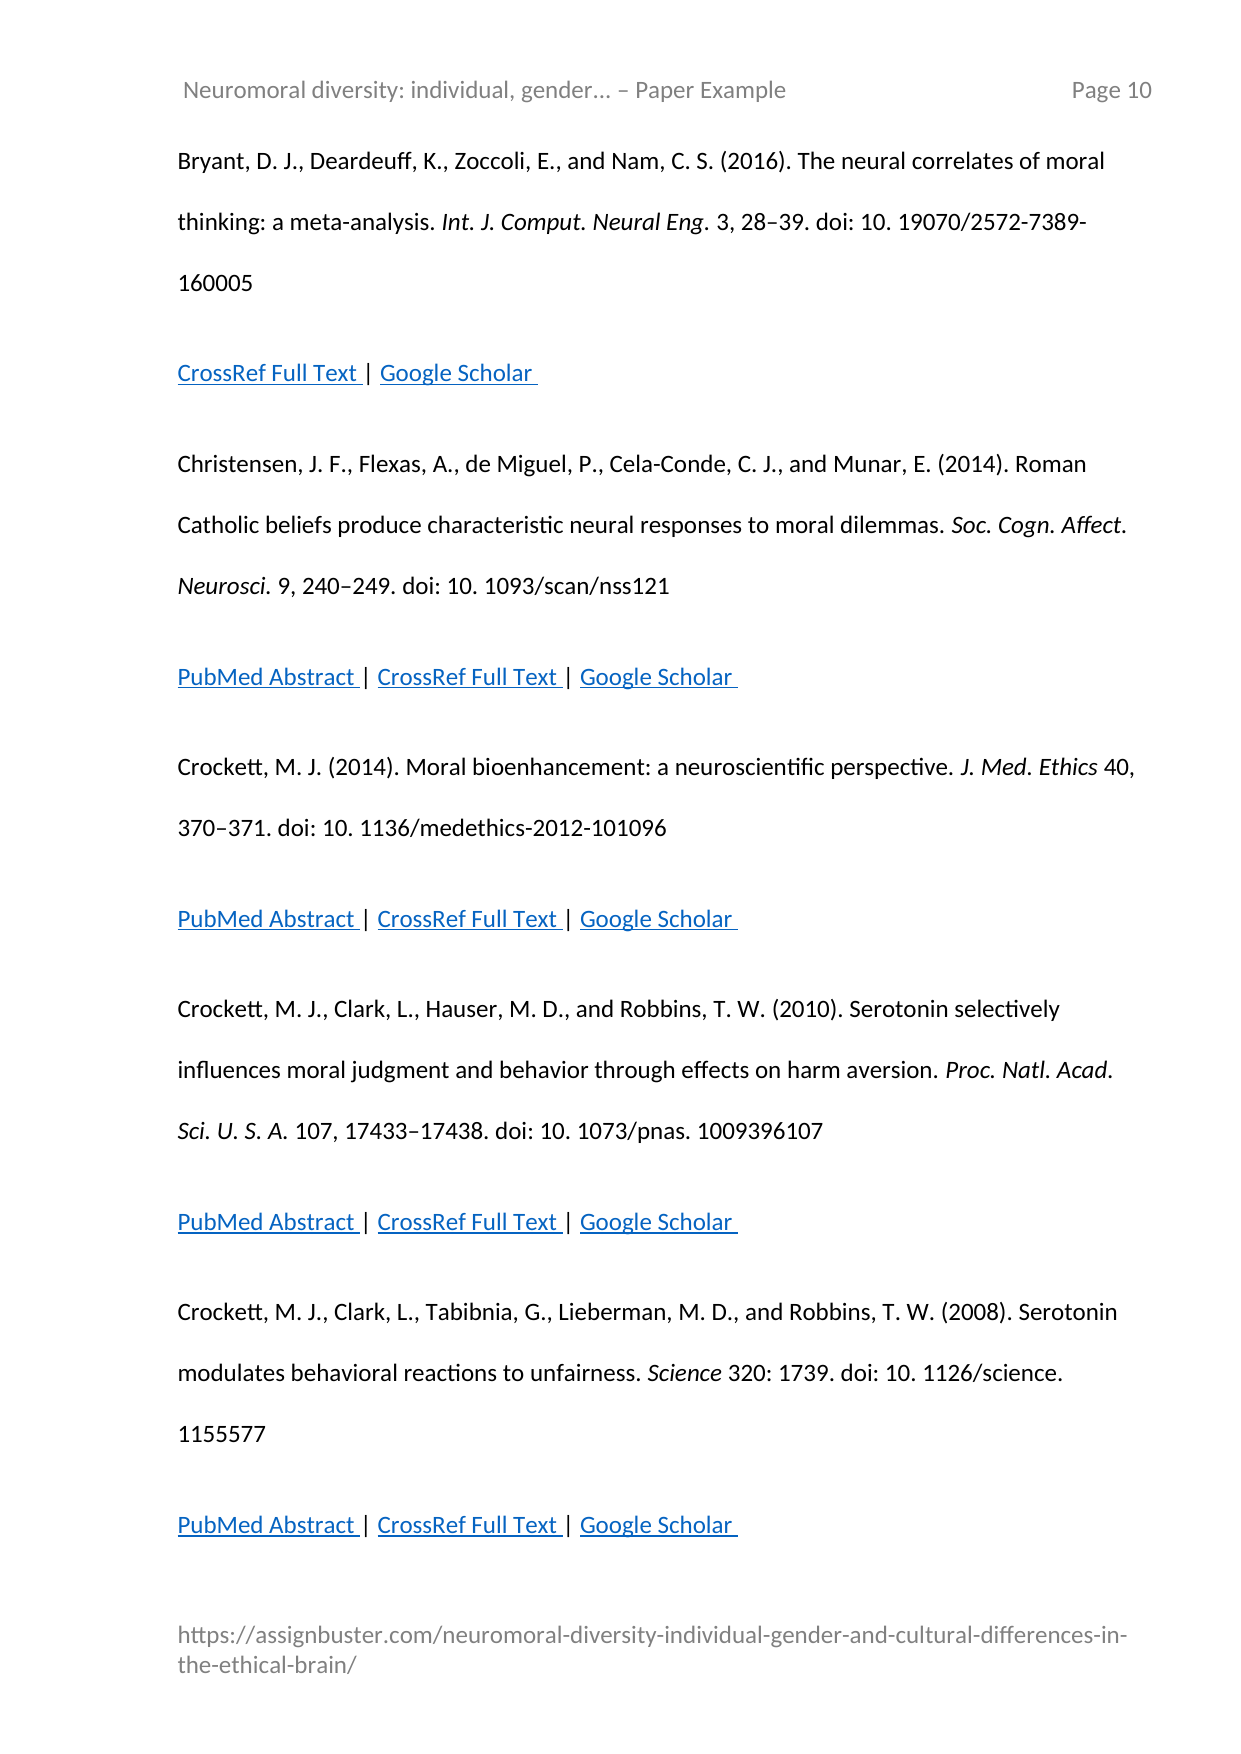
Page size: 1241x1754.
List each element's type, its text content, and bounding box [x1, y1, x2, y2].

text Crockett, M. J., Clark, L., Tabibnia, G., Lieberman, M. D., and Robbins, T. W. (2008). Serotonin modulates behavioral reactions to unfairness. Science 320: 1739. doi: 10. 1126/science. 1155577 [177, 1296, 1152, 1449]
text PubMed Abstract | CrossRef Full Text | Google Scholar [177, 1206, 1152, 1236]
text PubMed Abstract | CrossRef Full Text | Google Scholar [177, 661, 1152, 691]
text Crockett, M. J. (2014). Moral bioenhancement: a neuroscientific perspective. J. Med. Ethics 40, 370–371. doi: 10. 1136/medethics-2012-101096 [177, 751, 1152, 843]
text Bryant, D. J., Deardeuff, K., Zoccoli, E., and Nam, C. S. (2016). The neural correlates of moral thinking: a meta-analysis. Int. J. Comput. Neural Eng. 3, 28–39. doi: 10. 19070/2572-7389-160005 [177, 145, 1152, 298]
text CrossRef Full Text | Google Scholar [177, 358, 1152, 388]
text PubMed Abstract | CrossRef Full Text | Google Scholar [177, 1509, 1152, 1539]
text PubMed Abstract | CrossRef Full Text | Google Scholar [177, 903, 1152, 933]
text Christensen, J. F., Flexas, A., de Miguel, P., Cela-Conde, C. J., and Munar, E. (2014). Roman Catholic beliefs produce characteristic neural responses to moral dilemmas. Soc. Cogn. Affect. Neurosci. 9, 240–249. doi: 10. 1093/scan/nss121 [177, 448, 1152, 601]
text Crockett, M. J., Clark, L., Hauser, M. D., and Robbins, T. W. (2010). Serotonin selectively influences moral judgment and behavior through effects on harm aversion. Proc. Natl. Acad. Sci. U. S. A. 107, 17433–17438. doi: 10. 1073/pnas. 1009396107 [177, 993, 1152, 1146]
